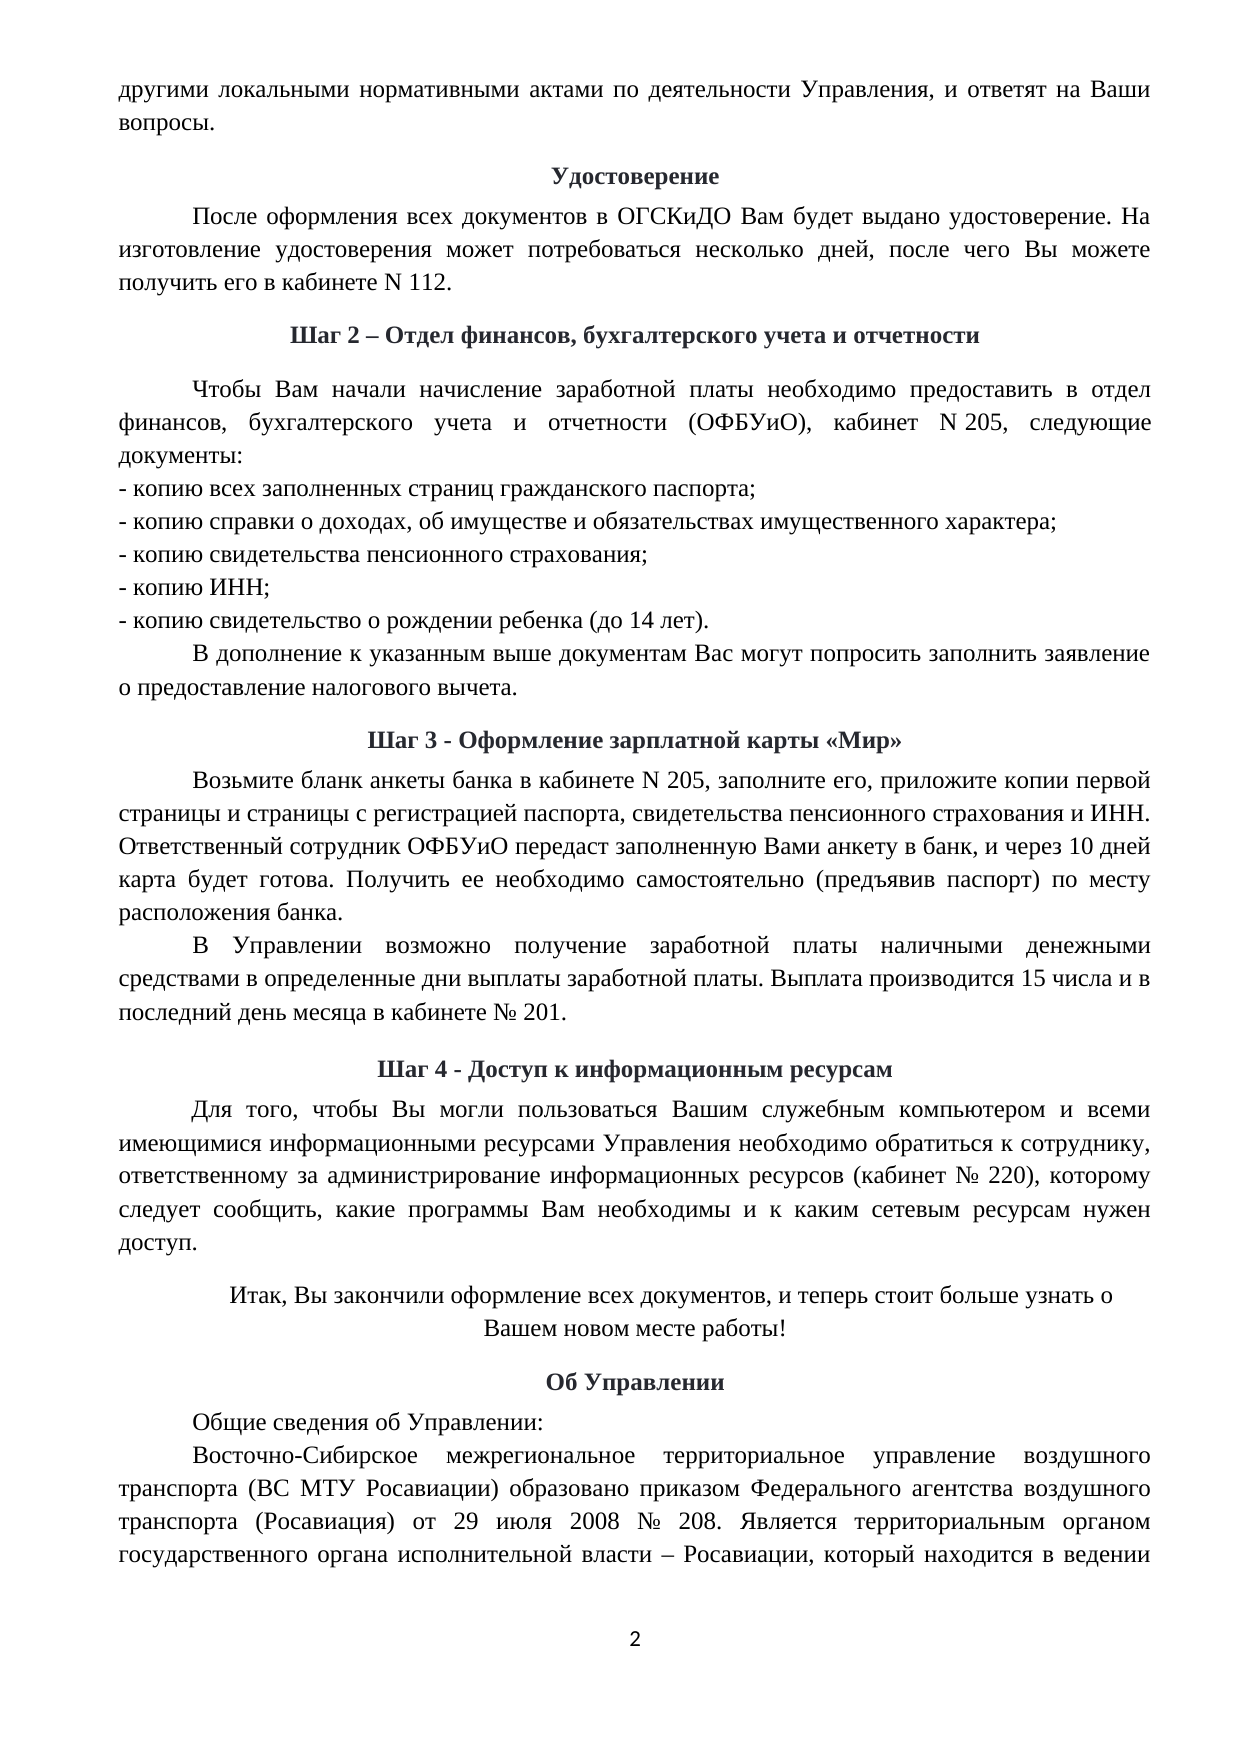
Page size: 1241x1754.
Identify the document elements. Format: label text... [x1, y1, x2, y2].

text - копию свидетельства пенсионного страхования; [118, 539, 1152, 568]
subtitle Шаг 3 - Оформление зарплатной карты «Мир» [118, 725, 1152, 754]
text После оформления всех документов в ОГСКиДО Вам будет выдано удостоверение. На изготовление удостоверения может потребоваться несколько дней, после чего Вы можете получить его в кабинете N 112. [118, 201, 1152, 296]
text - копию всех заполненных страниц гражданского паспорта; [118, 473, 1152, 502]
text Общие сведения об Управлении: [118, 1407, 1152, 1436]
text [118, 74, 1152, 136]
subtitle Шаг 4 - Доступ к информационным ресурсам [118, 1054, 1152, 1083]
subtitle Удостоверение [118, 161, 1152, 189]
subtitle Об Управлении [118, 1367, 1152, 1396]
text - копию свидетельство о рождении ребенка (до 14 лет). [118, 606, 1152, 634]
text В Управлении возможно получение заработной платы наличными денежными средствами в определенные дни выплаты заработной платы. Выплата производится 15 числа и в последний день месяца в кабинете № 201. [118, 931, 1152, 1025]
text - копию ИНН; [118, 572, 1152, 601]
text Чтобы Вам начали начисление заработной платы необходимо предоставить в отдел финансов, бухгалтерского учета и отчетности (ОФБУиО), кабинет N 205, следующие документы: [118, 374, 1152, 469]
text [118, 1440, 1152, 1568]
text - копию справки о доходах, об имуществе и обязательствах имущественного характера; [118, 506, 1152, 535]
text Итак, Вы закончили оформление всех документов, и теперь стоит больше узнать о Вашем новом месте работы! [118, 1281, 1152, 1342]
text Для того, чтобы Вы могли пользоваться Вашим служебным компьютером и всеми имеющимися информационными ресурсами Управления необходимо обратиться к сотруднику, ответственному за администрирование информационных ресурсов (кабинет № 220), которому следует сообщить, какие программы Вам необходимы и к каким сетевым ресурсам нужен доступ. [118, 1094, 1152, 1255]
subtitle Шаг 2 – Отдел финансов, бухгалтерского учета и отчетности [118, 321, 1152, 349]
text Возьмите бланк анкеты банка в кабинете N 205, заполните его, приложите копии первой страницы и страницы с регистрацией паспорта, свидетельства пенсионного страхования и ИНН. Ответственный сотрудник ОФБУиО передаст заполненную Вами анкету в банк, и через 10 дней карта будет готова. Получить ее необходимо самостоятельно (предъявив паспорт) по месту расположения банка. [118, 765, 1152, 926]
text В дополнение к указанным выше документам Вас могут попросить заполнить заявление о предоставление налогового вычета. [118, 638, 1152, 700]
